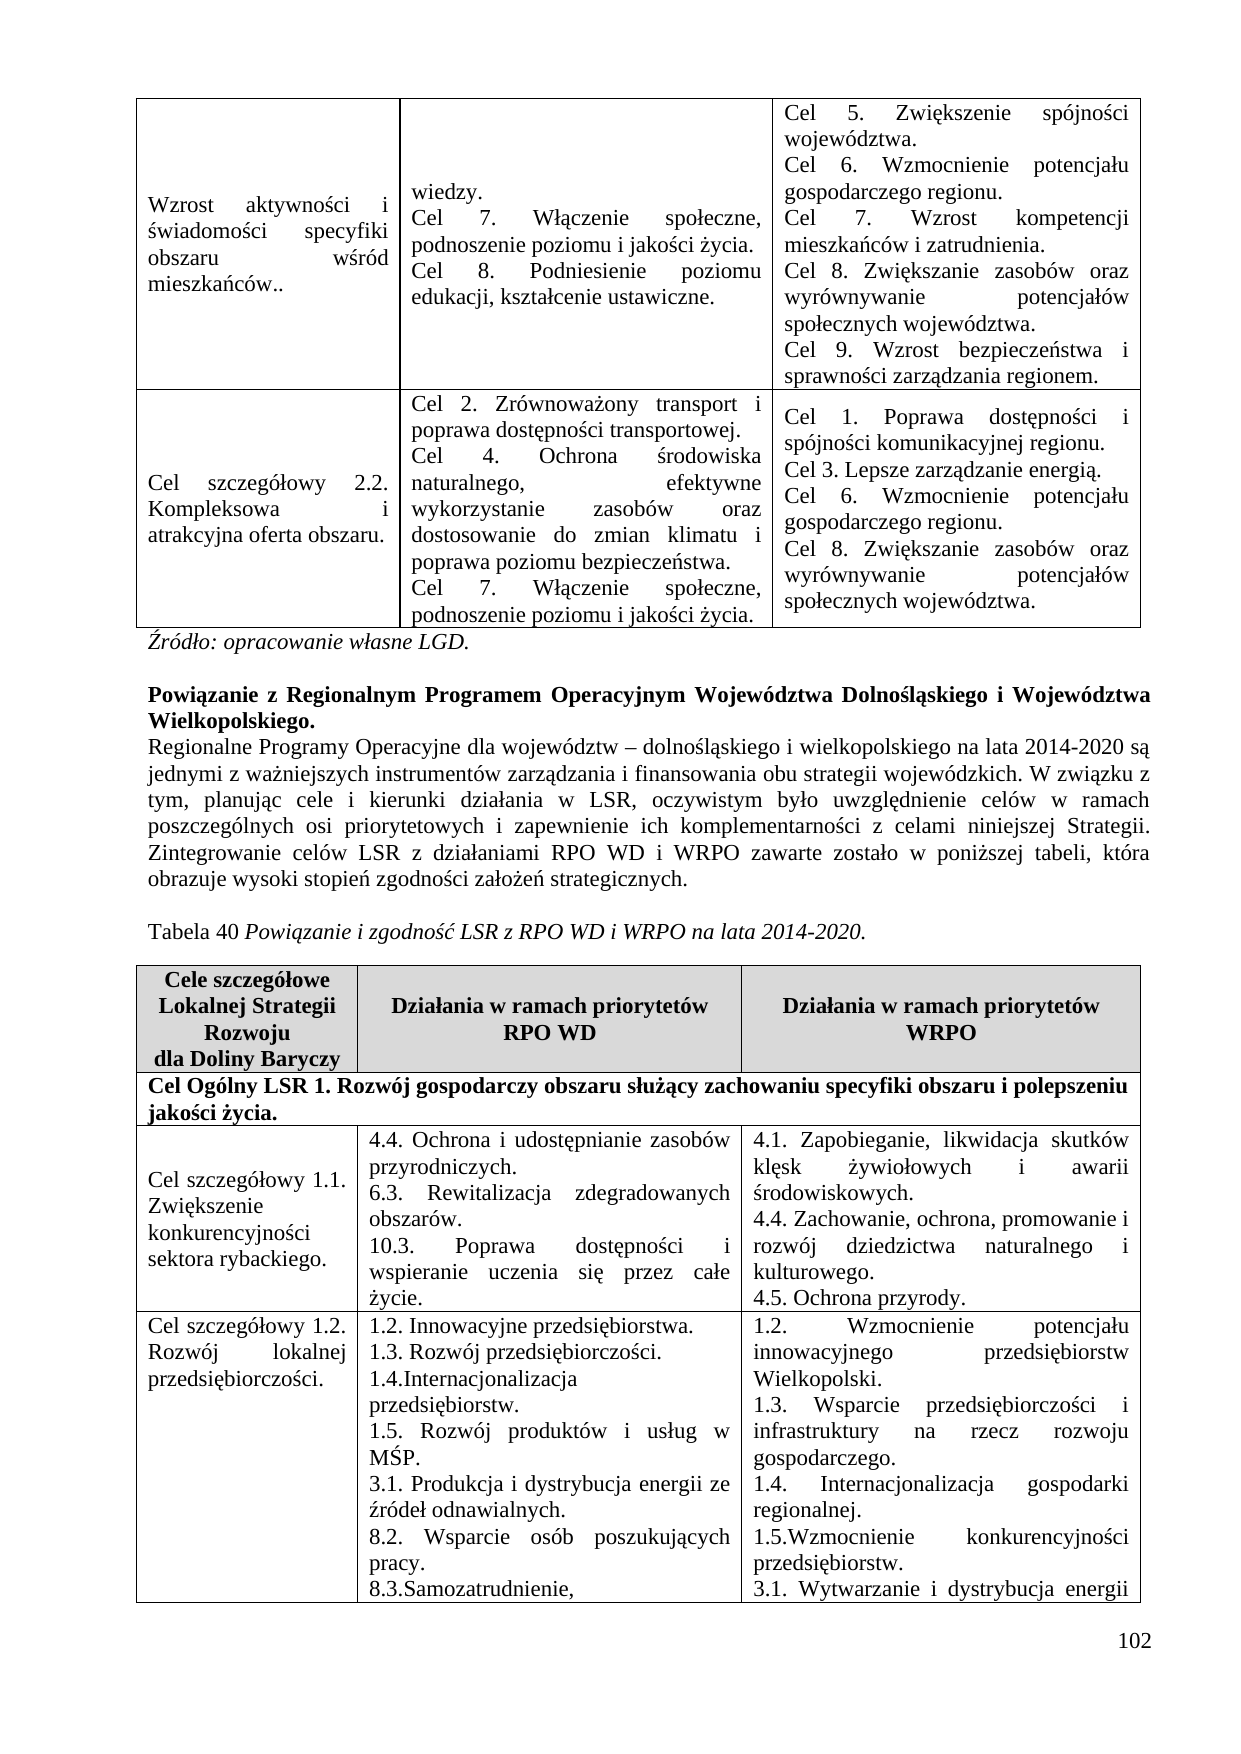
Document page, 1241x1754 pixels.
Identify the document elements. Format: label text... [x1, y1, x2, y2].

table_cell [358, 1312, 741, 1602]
table_header Działania w ramach priorytetów RPO WD [358, 966, 741, 1072]
text Źródło: opracowanie własne LGD. [148, 628, 1152, 654]
text Tabela 40 Powiązanie i zgodność LSR z RPO WD i WRPO na lata 2014-2020. [148, 918, 1152, 944]
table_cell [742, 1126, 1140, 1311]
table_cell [773, 99, 1140, 389]
table_cell Cel 1. Poprawa dostępności i spójności komunikacyjnej regionu. Cel 3. Lepsze zarządzanie energią. Cel 6. Wzmocnienie potencjału gospodarczego regionu. Cel 8. Zwiększanie zasobów oraz wyrównywanie potencjałów społecznych województwa. [773, 390, 1140, 627]
text Powiązanie z Regionalnym Programem Operacyjnym Województwa Dolnośląskiego i Województwa Wielkopolskiego. [148, 681, 1152, 733]
text Regionalne Programy Operacyjne dla województw – dolnośląskiego i wielkopolskiego na lata 2014-2020 są jednymi z ważniejszych instrumentów zarządzania i finansowania obu strategii wojewódzkich. W związku z tym, planując cele i kierunki działania w LSR, oczywistym było uwzględnienie celów w ramach poszczególnych osi priorytetowych i zapewnienie ich komplementarności z celami niniejszej Strategii. Zintegrowanie celów LSR z działaniami RPO WD i WRPO zawarte zostało w poniższej tabeli, która obrazuje wysoki stopień zgodności założeń strategicznych. [148, 733, 1152, 892]
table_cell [401, 99, 772, 389]
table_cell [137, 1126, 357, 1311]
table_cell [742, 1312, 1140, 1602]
table_cell Cel Ogólny LSR 1. Rozwój gospodarczy obszaru służący zachowaniu specyfiki obszaru i polepszeniu jakości życia. [137, 1073, 1140, 1125]
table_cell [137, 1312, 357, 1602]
table_cell Cel szczegółowy 2.2. Kompleksowa i atrakcyjna oferta obszaru. [137, 390, 399, 627]
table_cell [137, 99, 399, 389]
table_header Działania w ramach priorytetów WRPO [742, 966, 1140, 1072]
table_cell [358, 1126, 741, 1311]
table_cell Cel 2. Zrównoważony transport i poprawa dostępności transportowej. Cel 4. Ochrona środowiska naturalnego, efektywne wykorzystanie zasobów oraz dostosowanie do zmian klimatu i poprawa poziomu bezpieczeństwa. Cel 7. Włączenie społeczne, podnoszenie poziomu i jakości życia. [401, 390, 772, 627]
table_header Cele szczegółowe Lokalnej Strategii Rozwoju dla Doliny Baryczy [137, 966, 357, 1072]
